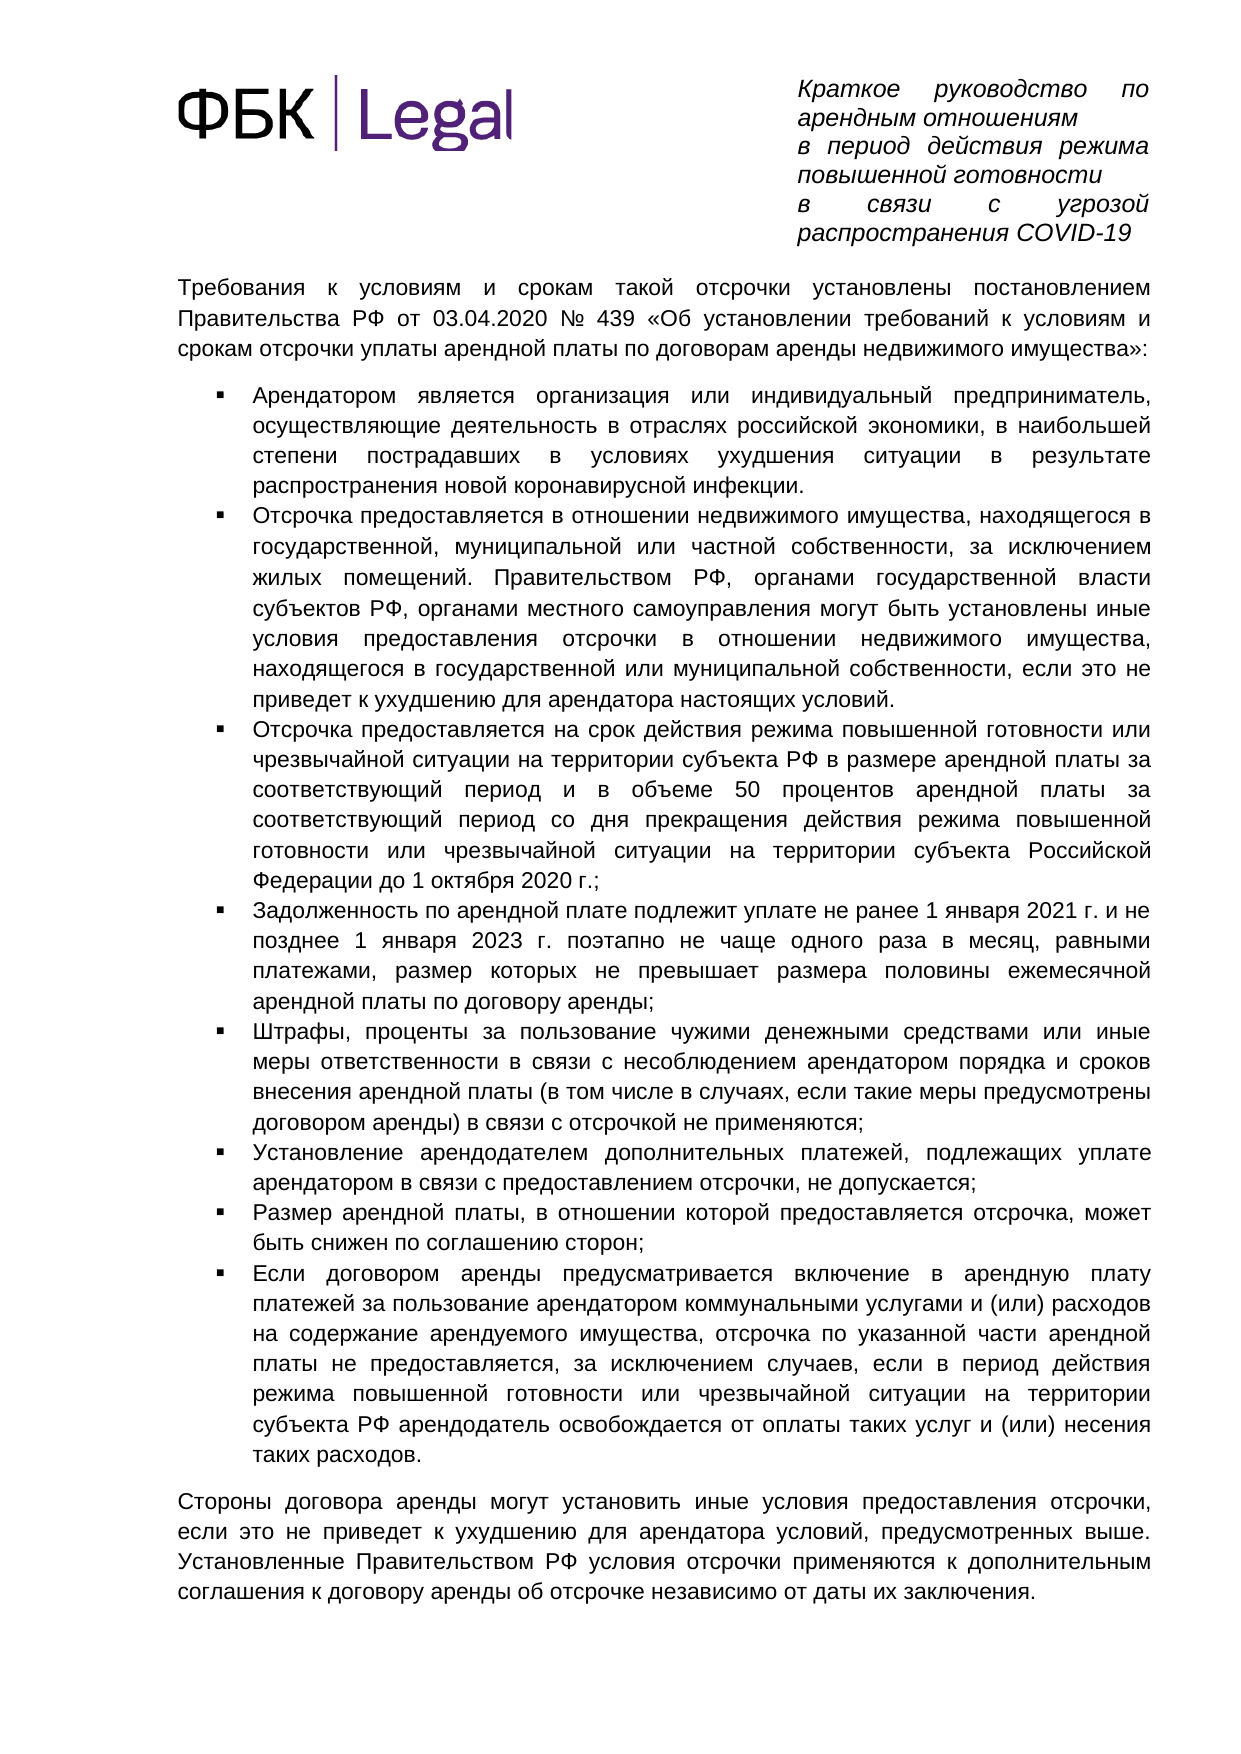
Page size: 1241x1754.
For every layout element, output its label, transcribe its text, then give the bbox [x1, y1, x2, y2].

list Задолженность по арендной плате подлежит уплате не ранее 1 января 2021 г. и не позднее 1 января 2023 г. поэтапно не чаще одного раза в месяц, равными платежами, размер которых не превышает размера половины ежемесячной арендной платы по договору аренды; [215, 897, 1152, 1014]
list Установление арендодателем дополнительных платежей, подлежащих уплате арендатором в связи с предоставлением отсрочки, не допускается; [215, 1139, 1152, 1195]
text Стороны договора аренды могут установить иные условия предоставления отсрочки, если это не приведет к ухудшению для арендатора условий, предусмотренных выше. Установленные Правительством РФ условия отсрочки применяются к дополнительным соглашения к договору аренды об отсрочке независимо от даты их заключения. [177, 1488, 1152, 1605]
list Размер арендной платы, в отношении которой предоставляется отсрочка, может быть снижен по соглашению сторон; [215, 1199, 1152, 1256]
list Отсрочка предоставляется на срок действия режима повышенной готовности или чрезвычайной ситуации на территории субъекта РФ в размере арендной платы за соответствующий период и в объеме 50 процентов арендной платы за соответствующий период со дня прекращения действия режима повышенной готовности или чрезвычайной ситуации на территории субъекта Российской Федерации до 1 октября 2020 г.; [215, 716, 1152, 893]
list Штрафы, проценты за пользование чужими денежными средствами или иные меры ответственности в связи с несоблюдением арендатором порядка и сроков внесения арендной платы (в том числе в случаях, если такие меры предусмотрены договором аренды) в связи с отсрочкой не применяются; [215, 1018, 1152, 1135]
list Если договором аренды предусматривается включение в арендную плату платежей за пользование арендатором коммунальными услугами и (или) расходов на содержание арендуемого имущества, отсрочка по указанной части арендной платы не предоставляется, за исключением случаев, если в период действия режима повышенной готовности или чрезвычайной ситуации на территории субъекта РФ арендодатель освобождается от оплаты таких услуг и (или) несения таких расходов. [215, 1259, 1152, 1467]
list Арендатором является организация или индивидуальный предприниматель, осуществляющие деятельность в отраслях российской экономики, в наибольшей степени пострадавших в условиях ухудшения ситуации в результате распространения новой коронавирусной инфекции. [215, 382, 1152, 498]
list Отсрочка предоставляется в отношении недвижимого имущества, находящегося в государственной, муниципальной или частной собственности, за исключением жилых помещений. Правительством РФ, органами государственной власти субъектов РФ, органами местного самоуправления могут быть установлены иные условия предоставления отсрочки в отношении недвижимого имущества, находящегося в государственной или муниципальной собственности, если это не приведет к ухудшению для арендатора настоящих условий. [215, 502, 1152, 712]
text Требования к условиям и срокам такой отсрочки установлены постановлением Правительства РФ от 03.04.2020 № 439 «Об установлении требований к условиям и срокам отсрочки уплаты арендной платы по договорам аренды недвижимого имущества»: [177, 274, 1152, 361]
picture [177, 75, 511, 150]
